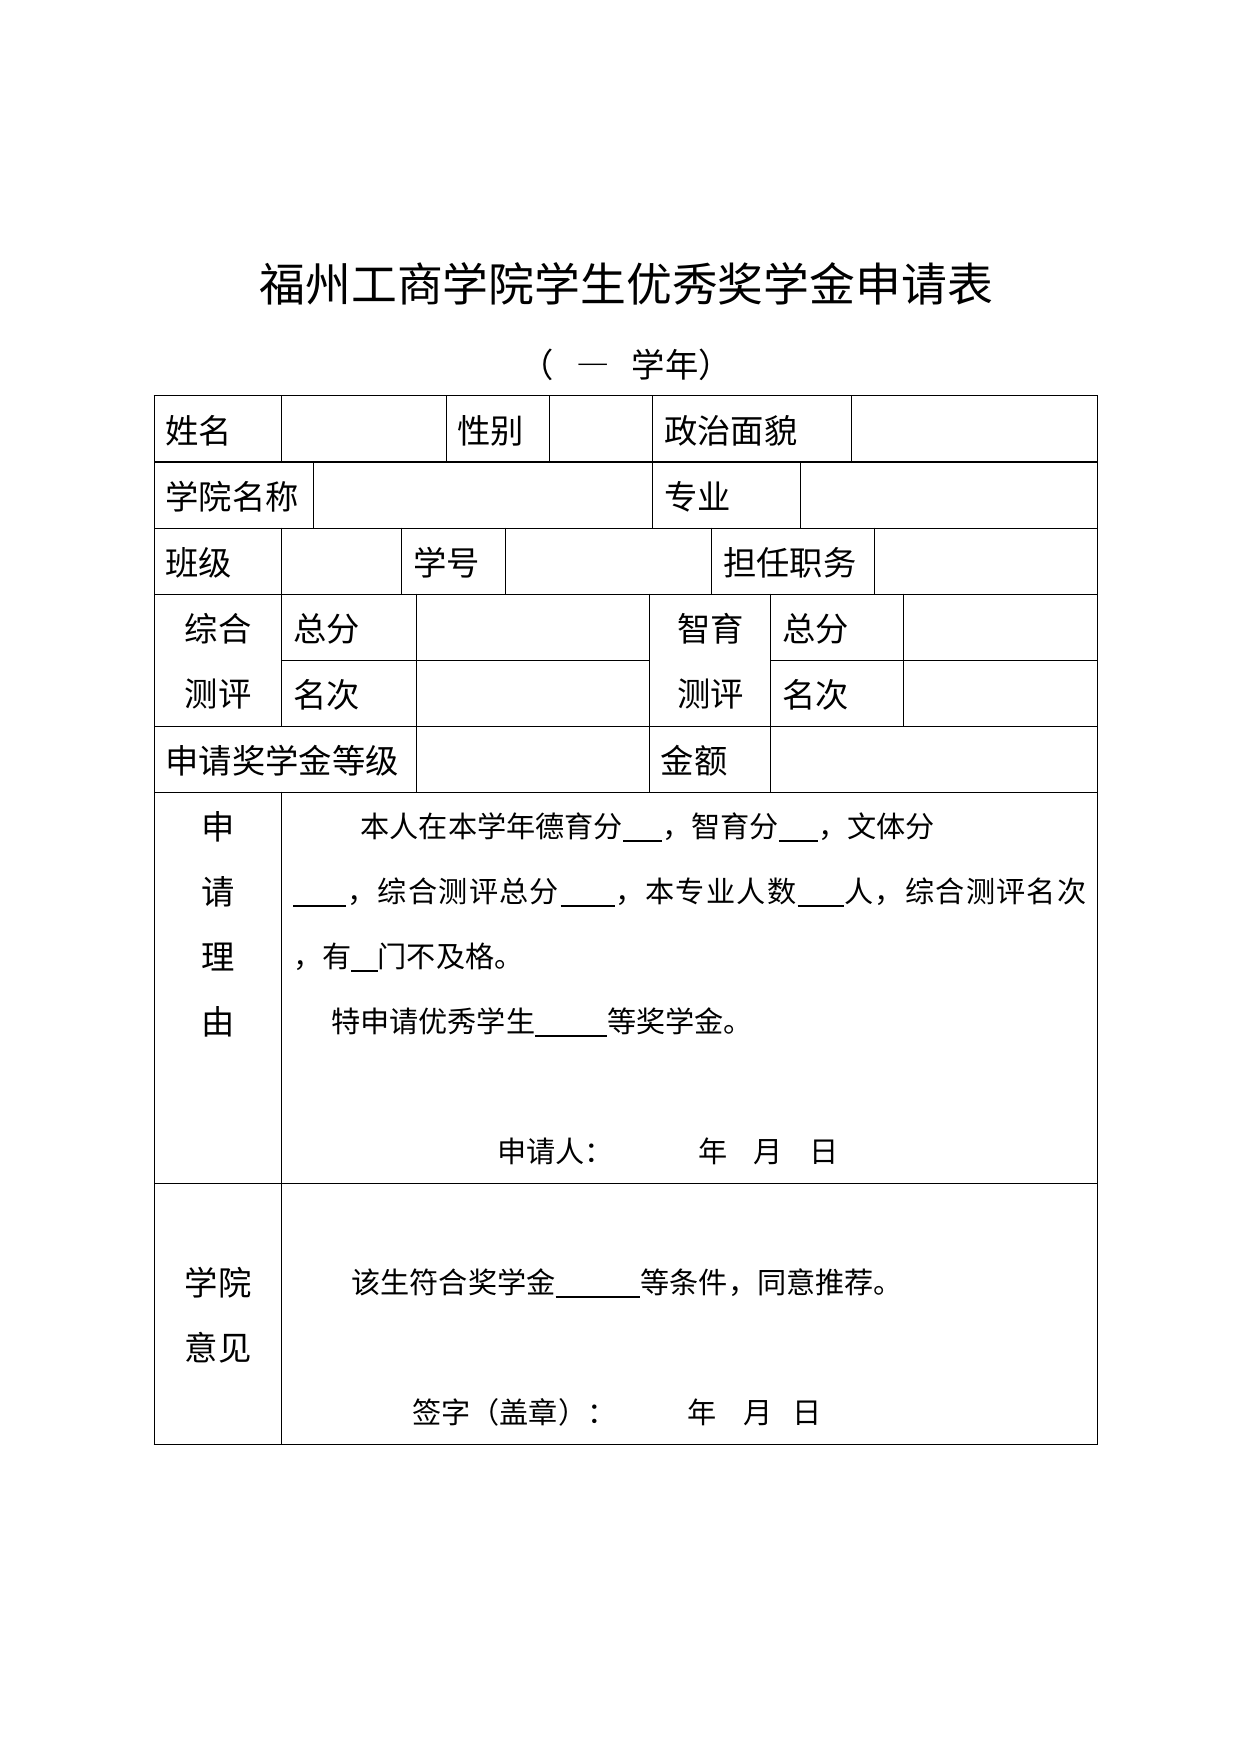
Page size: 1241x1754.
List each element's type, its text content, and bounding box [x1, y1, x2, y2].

table_cell [771, 727, 1097, 792]
text （ — 学年） [165, 330, 1087, 395]
table_cell 专业 [653, 463, 800, 527]
table_cell 名次 [282, 661, 416, 726]
table_cell [314, 463, 652, 527]
table_cell 申请奖学金等级 [155, 727, 416, 792]
table_cell 本人在本学年德育分 ，智育分 ，文体分 ，综合测评总分 ，本专业人数 人，综合测评名次 ，有 门不及格。 特申请优秀学生 等奖学金。 申请人： 年 月 日 [282, 793, 1097, 1183]
table_cell 学院名称 [155, 463, 313, 527]
table_header [852, 396, 1097, 461]
table_cell 申 请 理 由 [155, 793, 281, 1183]
table_cell [282, 529, 401, 593]
table_cell 综合 测评 [155, 595, 281, 726]
table_header 性别 [447, 396, 549, 461]
text 福州工商学院学生优秀奖学金申请表 [165, 233, 1087, 330]
table_cell [417, 727, 649, 792]
table_cell [904, 661, 1097, 726]
table_cell 金额 [650, 727, 770, 792]
table_cell [506, 529, 711, 593]
table_header 姓名 [155, 396, 281, 461]
table_cell [417, 595, 649, 659]
table_cell 班级 [155, 529, 281, 593]
table_cell 总分 [771, 595, 903, 659]
table_cell [801, 463, 1097, 527]
table_header 政治面貌 [653, 396, 851, 461]
table_cell 学号 [402, 529, 505, 593]
table_cell [875, 529, 1097, 593]
table_cell [904, 595, 1097, 659]
table_cell [417, 661, 649, 726]
table_header [550, 396, 652, 461]
table_header [282, 396, 446, 461]
table_cell 名次 [771, 661, 903, 726]
table_cell 担任职务 [712, 529, 874, 593]
table_cell 学院 意见 [155, 1184, 281, 1444]
table_cell 该生符合奖学金 等条件，同意推荐。 签字（盖章）： 年 月 日 [282, 1184, 1097, 1444]
table_cell 总分 [282, 595, 416, 659]
table_cell 智育 测评 [650, 595, 770, 726]
